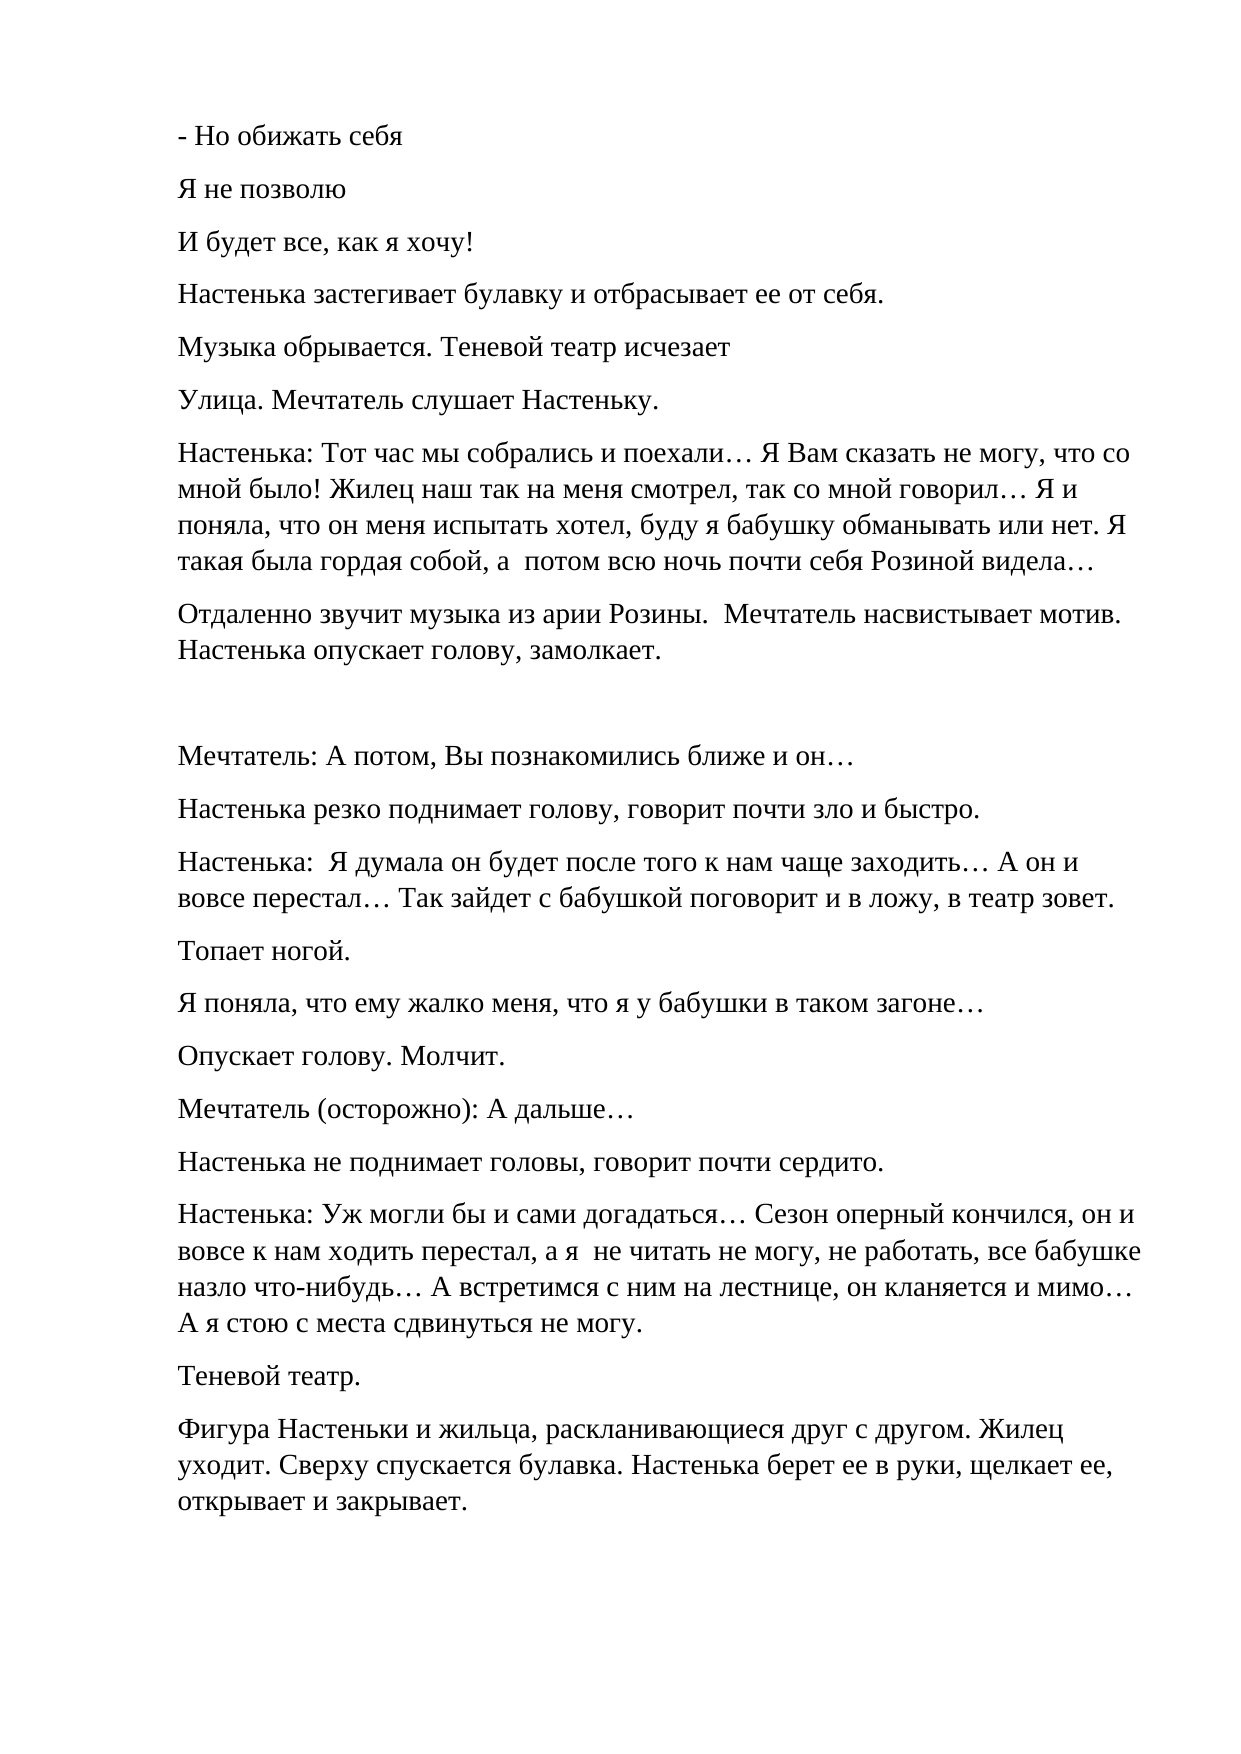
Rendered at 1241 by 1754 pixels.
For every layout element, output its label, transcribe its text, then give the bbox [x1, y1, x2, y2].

text Настенька застегивает булавку и отбрасывает ее от себя. [177, 277, 1152, 310]
text Улица. Мечтатель слушает Настеньку. [177, 382, 1152, 416]
text Отдаленно звучит музыка из арии Розины. Мечтатель насвистывает мотив. Настенька опускает голову, замолкает. [177, 596, 1152, 666]
text Настенька: Я думала он будет после того к нам чаще заходить… А он и вовсе перестал… Так зайдет с бабушкой поговорит и в ложу, в театр зовет. [177, 844, 1152, 913]
text Я поняла, что ему жалко меня, что я у бабушки в таком загоне… [177, 985, 1152, 1019]
text Музыка обрывается. Теневой театр исчезает [177, 329, 1152, 363]
text Настенька не поднимает головы, говорит почти сердито. [177, 1144, 1152, 1177]
text Мечтатель (осторожно): А дальше… [177, 1091, 1152, 1124]
text Я не позволю [177, 171, 1152, 204]
text Настенька: Тот час мы собрались и поехали… Я Вам сказать не могу, что со мной было! Жилец наш так на меня смотрел, так со мной говорил… Я и поняла, что он меня испытать хотел, буду я бабушку обманывать или нет. Я такая была гордая собой, а потом всю ночь почти себя Розиной видела… [177, 435, 1152, 577]
text И будет все, как я хочу! [177, 224, 1152, 257]
text Настенька: Уж могли бы и сами догадаться… Сезон оперный кончился, он и вовсе к нам ходить перестал, а я не читать не могу, не работать, все бабушке назло что-нибудь… А встретимся с ним на лестнице, он кланяется и мимо… А я стою с места сдвинуться не могу. [177, 1197, 1152, 1339]
text Опускает голову. Молчит. [177, 1038, 1152, 1072]
text Топает ногой. [177, 933, 1152, 966]
text - Но обижать себя [177, 118, 1152, 152]
text Настенька резко поднимает голову, говорит почти зло и быстро. [177, 791, 1152, 824]
text Мечтатель: А потом, Вы познакомились ближе и он… [177, 738, 1152, 772]
text Теневой театр. [177, 1358, 1152, 1391]
text Фигура Настеньки и жильца, раскланивающиеся друг с другом. Жилец уходит. Сверху спускается булавка. Настенька берет ее в руки, щелкает ее, открывает и закрывает. [177, 1411, 1152, 1517]
